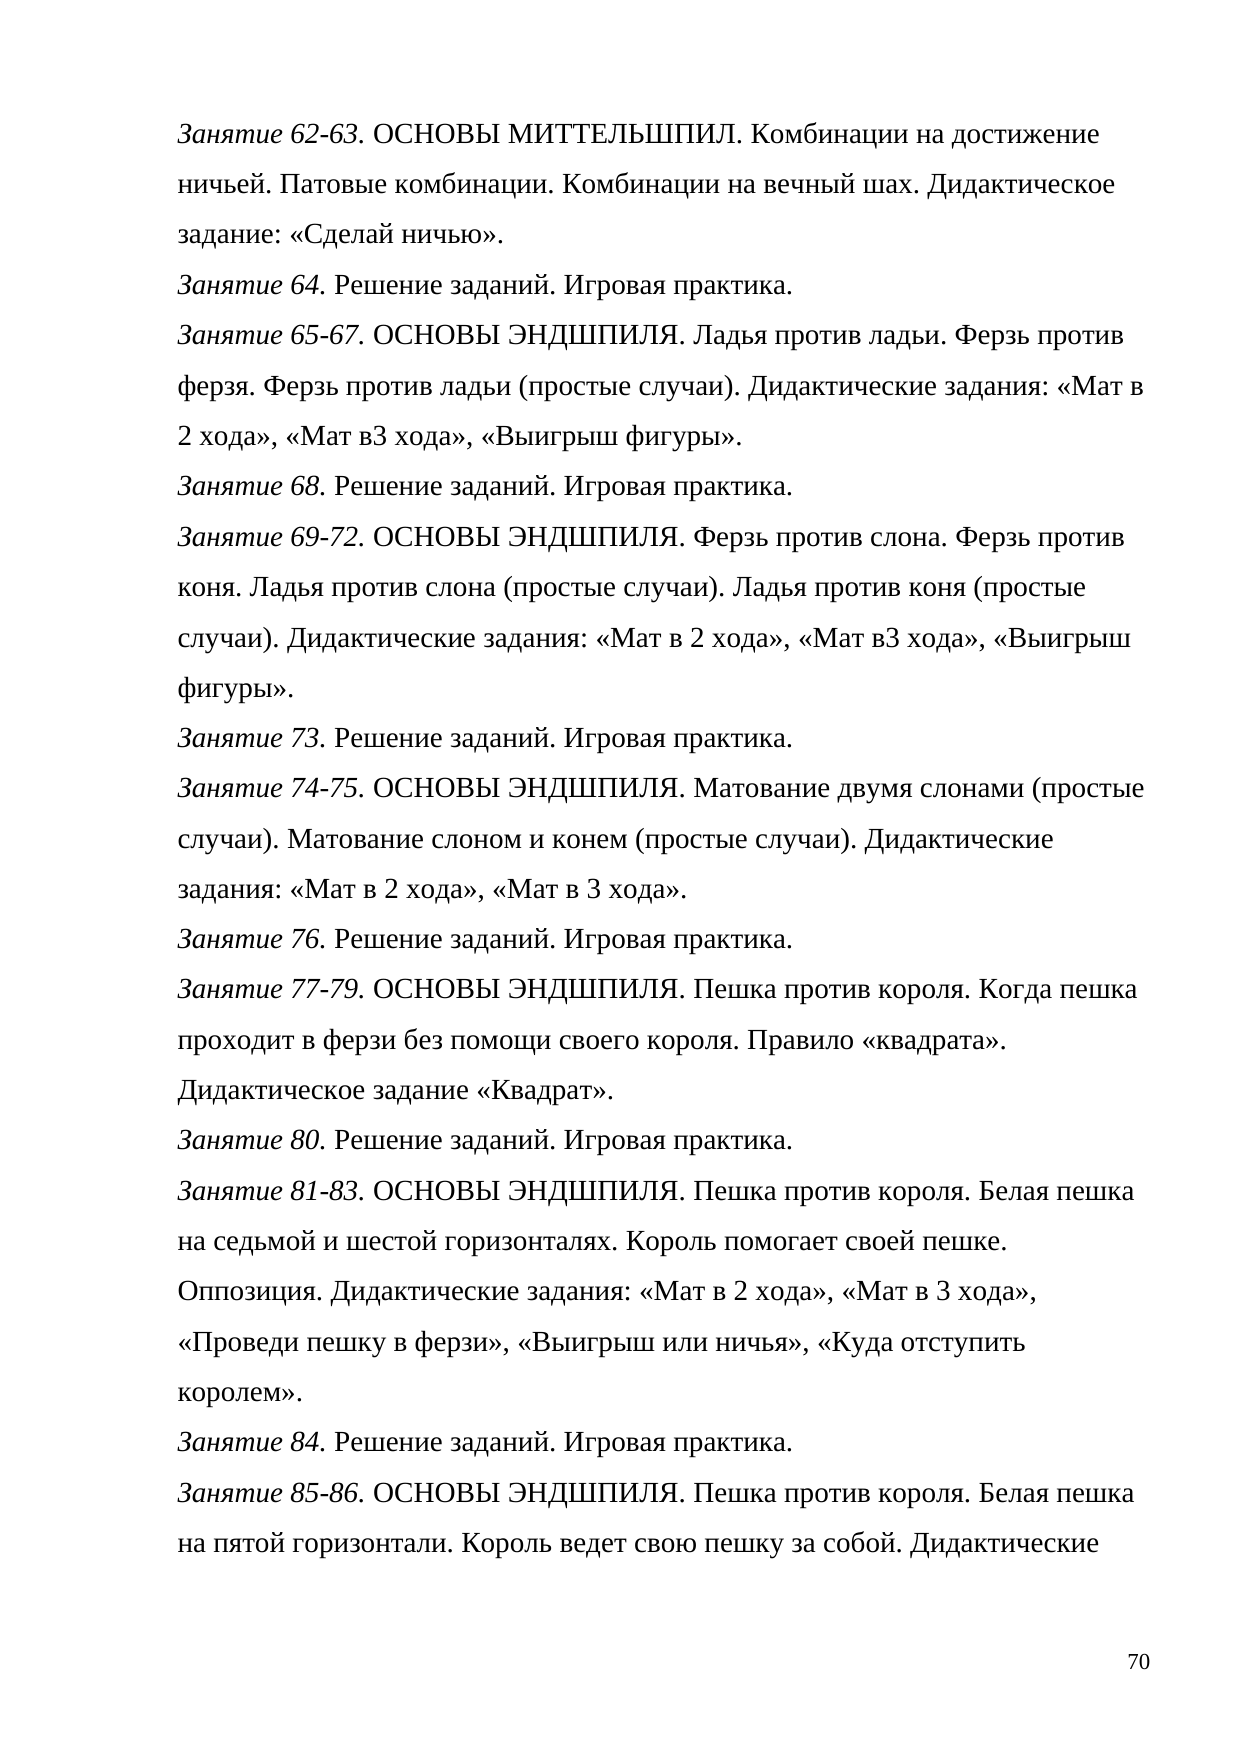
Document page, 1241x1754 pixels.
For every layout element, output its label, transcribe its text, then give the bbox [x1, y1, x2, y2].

text Занятие 68. Решение заданий. Игровая практика. [177, 468, 1211, 502]
text Занятие 69-72. ОСНОВЫ ЭНДШПИЛЯ. Ферзь против слона. Ферзь против коня. Ладья против слона (простые случаи). Ладья против коня (простые [177, 519, 1127, 603]
text Занятие 85-86. ОСНОВЫ ЭНДШПИЛЯ. Пешка против короля. Белая пешка на пятой горизонтали. Король ведет свою пешку за собой. Дидактические [177, 1475, 1137, 1559]
text Занятие 77-79. ОСНОВЫ ЭНДШПИЛЯ. Пешка против короля. Когда пешка проходит в ферзи без помощи своего короля. Правило «квадрата». [177, 971, 1140, 1056]
text Занятие 80. Решение заданий. Игровая практика. [177, 1122, 1211, 1156]
text «Проведи пешку в ферзи», «Выигрыш или ничья», «Куда отступить королем». [177, 1324, 1028, 1407]
text Оппозиция. Дидактические задания: «Мат в 2 хода», «Мат в 3 хода», [177, 1274, 1211, 1307]
text Занятие 81-83. ОСНОВЫ ЭНДШПИЛЯ. Пешка против короля. Белая пешка на седьмой и шестой горизонталях. Король помогает своей пешке. [177, 1173, 1137, 1257]
text Занятие 84. Решение заданий. Игровая практика. [177, 1424, 1211, 1458]
text Занятие 76. Решение заданий. Игровая практика. [177, 921, 1211, 955]
text Занятие 65-67. ОСНОВЫ ЭНДШПИЛЯ. Ладья против ладьи. Ферзь против ферзя. Ферзь против ладьи (простые случаи). Дидактические задания: «Мат в 2 хода», «Мат в3 хода», «Выигрыш фигуры». [177, 317, 1146, 452]
text Занятие 64. Решение заданий. Игровая практика. [177, 267, 1211, 301]
text Дидактическое задание «Квадрат». [177, 1073, 1211, 1106]
text Занятие 73. Решение заданий. Игровая практика. [177, 721, 1211, 754]
text случаи). Дидактические задания: «Мат в 2 хода», «Мат в3 хода», «Выигрыш фигуры». [177, 620, 1133, 704]
text Занятие 62-63. ОСНОВЫ МИТТЕЛЬШПИЛ. Комбинации на достижение ничьей. Патовые комбинации. Комбинации на вечный шах. Дидактическое задание: «Сделай ничью». [177, 116, 1117, 250]
text Занятие 74-75. ОСНОВЫ ЭНДШПИЛЯ. Матование двумя слонами (простые случаи). Матование слоном и конем (простые случаи). Дидактические задания: «Мат в 2 хода», «Мат в 3 хода». [177, 770, 1146, 904]
